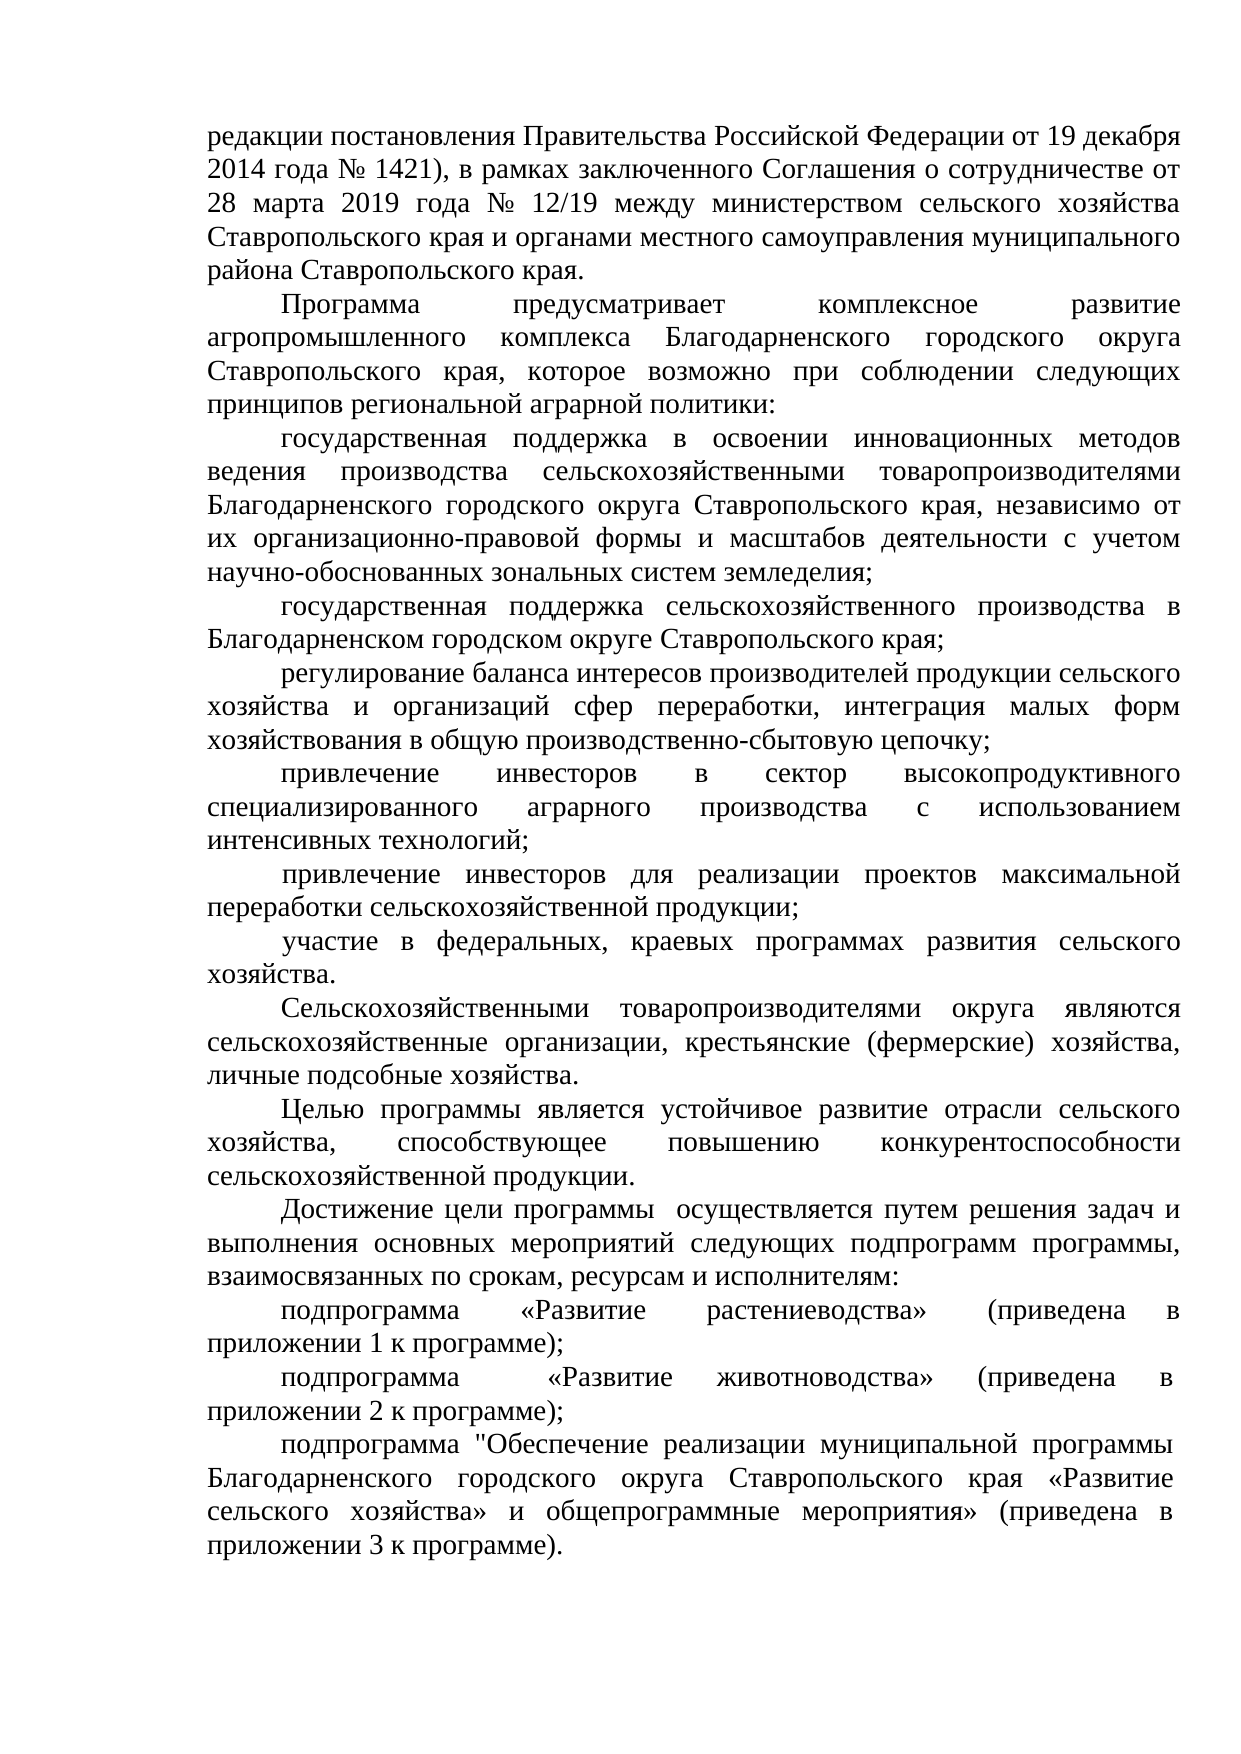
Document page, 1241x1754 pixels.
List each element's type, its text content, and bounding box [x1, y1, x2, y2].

text государственная поддержка сельскохозяйственного производства в Благодарненском городском округе Ставропольского края; [207, 588, 1181, 655]
text Сельскохозяйственными товаропроизводителями округа являются сельскохозяйственные организации, крестьянские (фермерские) хозяйства, личные подсобные хозяйства. [207, 990, 1181, 1091]
text подпрограмма «Развитие растениеводства» (приведена в приложении 1 к программе); [207, 1292, 1181, 1359]
text привлечение инвесторов в сектор высокопродуктивного специализированного аграрного производства с использованием интенсивных технологий; [207, 755, 1181, 856]
text Программа предусматривает комплексное развитие агропромышленного комплекса Благодарненского городского округа Ставропольского края, которое возможно при соблюдении следующих принципов региональной аграрной политики: [207, 286, 1181, 420]
text государственная поддержка в освоении инновационных методов ведения производства сельскохозяйственными товаропроизводителями Благодарненского городского округа Ставропольского края, независимо от их организационно-правовой формы и масштабов деятельности с учетом научно-обоснованных зональных систем земледелия; [207, 420, 1181, 588]
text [207, 118, 1181, 286]
text подпрограмма "Обеспечение реализации муниципальной программы Благодарненского городского округа Ставропольского края «Развитие сельского хозяйства» и общепрограммные мероприятия» (приведена в приложении 3 к программе). [207, 1426, 1174, 1560]
text участие в федеральных, краевых программах развития сельского хозяйства. [207, 923, 1181, 990]
text привлечение инвесторов для реализации проектов максимальной переработки сельскохозяйственной продукции; [207, 856, 1181, 923]
text регулирование баланса интересов производителей продукции сельского хозяйства и организаций сфер переработки, интеграция малых форм хозяйствования в общую производственно-сбытовую цепочку; [207, 655, 1181, 755]
text Достижение цели программы осуществляется путем решения задач и выполнения основных мероприятий следующих подпрограмм программы, взаимосвязанных по срокам, ресурсам и исполнителям: [207, 1191, 1181, 1292]
text подпрограмма «Развитие животноводства» (приведена в приложении 2 к программе); [207, 1359, 1174, 1426]
text Целью программы является устойчивое развитие отрасли сельского хозяйства, способствующее повышению конкурентоспособности сельскохозяйственной продукции. [207, 1091, 1181, 1191]
